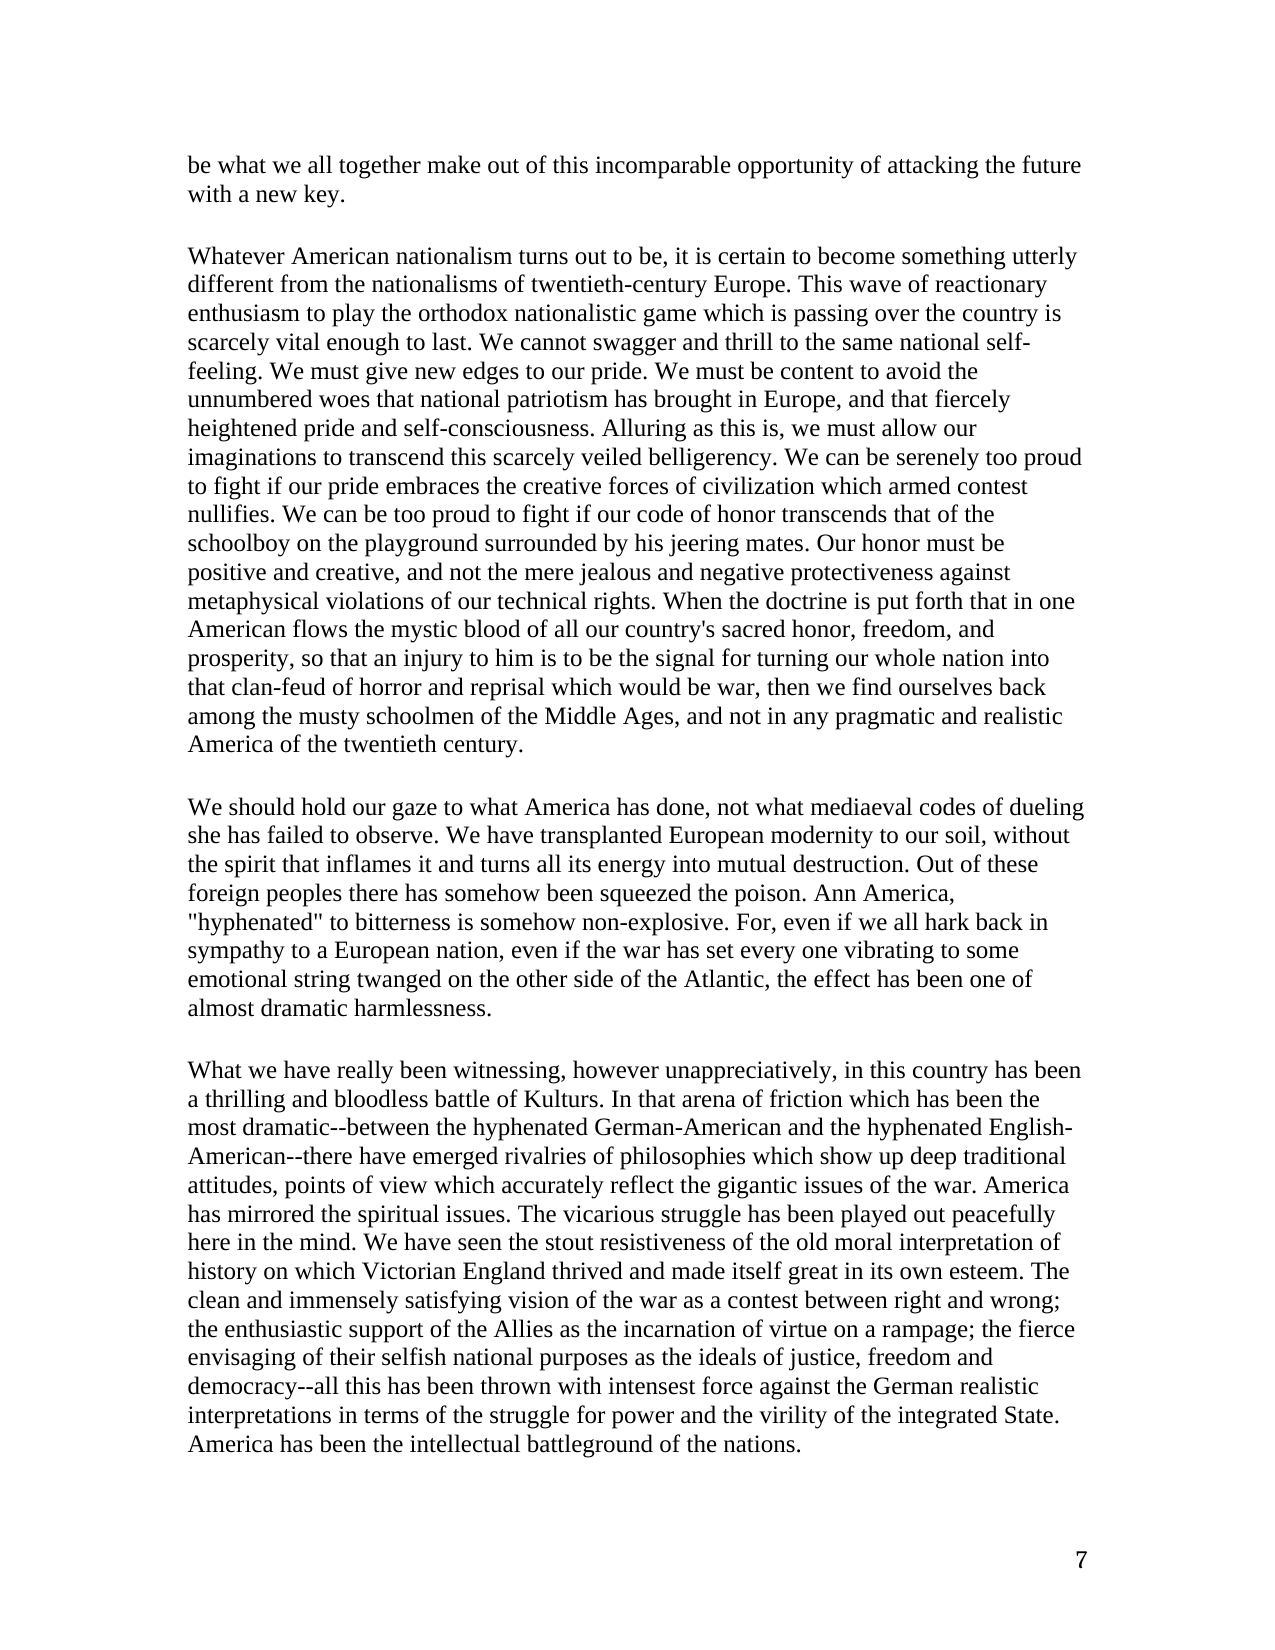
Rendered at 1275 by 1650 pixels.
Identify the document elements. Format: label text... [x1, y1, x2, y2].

text What we have really been witnessing, however unappreciatively, in this country has been a thrilling and bloodless battle of Kulturs. In that arena of friction which has been the most dramatic--between the hyphenated German-American and the hyphenated English-American--there have emerged rivalries of philosophies which show up deep traditional attitudes, points of view which accurately reflect the gigantic issues of the war. America has mirrored the spiritual issues. The vicarious struggle has been played out peacefully here in the mind. We have seen the stout resistiveness of the old moral interpretation of history on which Victorian England thrived and made itself great in its own esteem. The clean and immensely satisfying vision of the war as a contest between right and wrong; the enthusiastic support of the Allies as the incarnation of virtue on a rampage; the fierce envisaging of their selfish national purposes as the ideals of justice, freedom and democracy--all this has been thrown with intensest force against the German realistic interpretations in terms of the struggle for power and the virility of the integrated State. America has been the intellectual battleground of the nations. [187, 1055, 1087, 1457]
text Whatever American nationalism turns out to be, it is certain to become something utterly different from the nationalisms of twentieth-century Europe. This wave of reactionary enthusiasm to play the orthodox nationalistic game which is passing over the country is scarcely vital enough to last. We cannot swagger and thrill to the same national self-feeling. We must give new edges to our pride. We must be content to avoid the unnumbered woes that national patriotism has brought in Europe, and that fiercely heightened pride and self-consciousness. Alluring as this is, we must allow our imaginations to transcend this scarcely veiled belligerency. We can be serenely too proud to fight if our pride embraces the creative forces of civilization which armed contest nullifies. We can be too proud to fight if our code of honor transcends that of the schoolboy on the playground surrounded by his jeering mates. Our honor must be positive and creative, and not the mere jealous and negative protectiveness against metaphysical violations of our technical rights. When the doctrine is put forth that in one American flows the mystic blood of all our country's sacred honor, freedom, and prosperity, so that an injury to him is to be the signal for turning our whole nation into that clan-feud of horror and reprisal which would be war, then we find ourselves back among the musty schoolmen of the Middle Ages, and not in any pragmatic and realistic America of the twentieth century. [187, 241, 1087, 758]
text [187, 150, 1087, 207]
text We should hold our gaze to what America has done, not what mediaeval codes of dueling she has failed to observe. We have transplanted European modernity to our soil, without the spirit that inflames it and turns all its energy into mutual destruction. Out of these foreign peoples there has somehow been squeezed the poison. Ann America, "hyphenated" to bitterness is somehow non-explosive. For, even if we all hark back in sympathy to a European nation, even if the war has set every one vibrating to some emotional string twanged on the other side of the Atlantic, the effect has been one of almost dramatic harmlessness. [187, 792, 1087, 1022]
